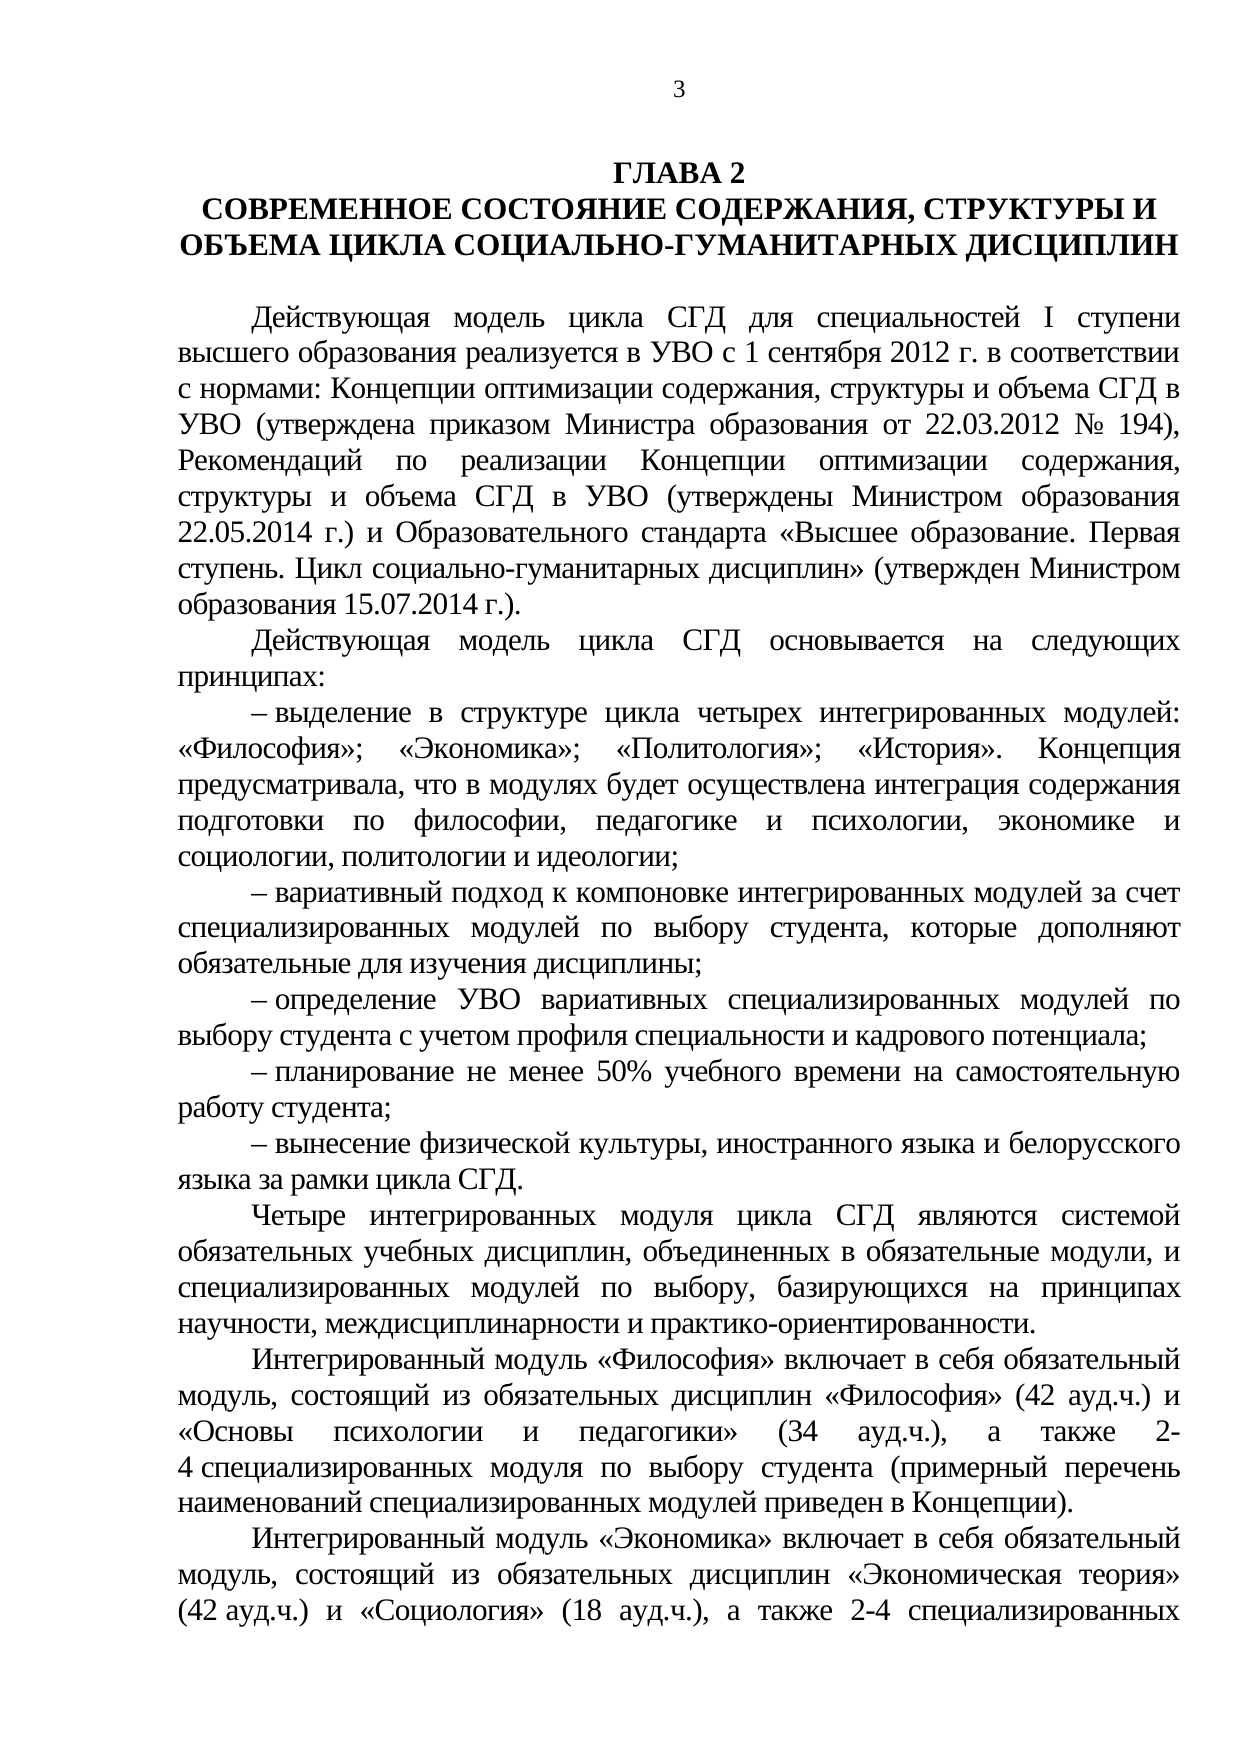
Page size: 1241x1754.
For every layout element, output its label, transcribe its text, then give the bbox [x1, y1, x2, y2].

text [177, 1520, 1181, 1627]
text Четыре интегрированных модуля цикла СГД являются системой обязательных учебных дисциплин, объединенных в обязательные модули, и специализированных модулей по выбору, базирующихся на принципах научности, междисциплинарности и практико-ориентированности. [177, 1196, 1181, 1340]
text Действующая модель цикла СГД для специальностей I ступени высшего образования реализуется в УВО с 1 сентября 2012 г. в соответствии с нормами: Концепции оптимизации содержания, структуры и объема СГД в УВО (утверждена приказом Министра образования от 22.03.2012 № 194), Рекомендаций по реализации Концепции оптимизации содержания, структуры и объема СГД в УВО (утверждены Министром образования 22.05.2014 г.) и Образовательного стандарта «Высшее образование. Первая ступень. Цикл социально-гуманитарных дисциплин» (утвержден Министром образования 15.07.2014 г.). [177, 298, 1181, 621]
text Интегрированный модуль «Философия» включает в себя обязательный модуль, состоящий из обязательных дисциплин «Философия» (42 ауд.ч.) и «Основы психологии и педагогики» (34 ауд.ч.), а также 2-4 специализированных модуля по выбору студента (примерный перечень наименований специализированных модулей приведен в Концепции). [177, 1340, 1181, 1520]
text – планирование не менее 50% учебного времени на самостоятельную работу студента; [177, 1052, 1181, 1124]
text ГЛАВА 2 [177, 154, 1181, 190]
text – определение УВО вариативных специализированных модулей по выбору студента с учетом профиля специальности и кадрового потенциала; [177, 981, 1181, 1052]
text СОВРЕМЕННОЕ СОСТОЯНИЕ СОДЕРЖАНИЯ, СТРУКТУРЫ И ОБЪЕМА ЦИКЛА СОЦИАЛЬНО-ГУМАНИТАРНЫХ ДИСЦИПЛИН [177, 190, 1181, 262]
text – вынесение физической культуры, иностранного языка и белорусского языка за рамки цикла СГД. [177, 1124, 1181, 1196]
text Действующая модель цикла СГД основывается на следующих принципах: [177, 621, 1181, 693]
text – вариативный подход к компоновке интегрированных модулей за счет специализированных модулей по выбору студента, которые дополняют обязательные для изучения дисциплины; [177, 873, 1181, 981]
text – выделение в структуре цикла четырех интегрированных модулей: «Философия»; «Экономика»; «Политология»; «История». Концепция предусматривала, что в модулях будет осуществлена интеграция содержания подготовки по философии, педагогике и психологии, экономике и социологии, политологии и идеологии; [177, 693, 1181, 873]
